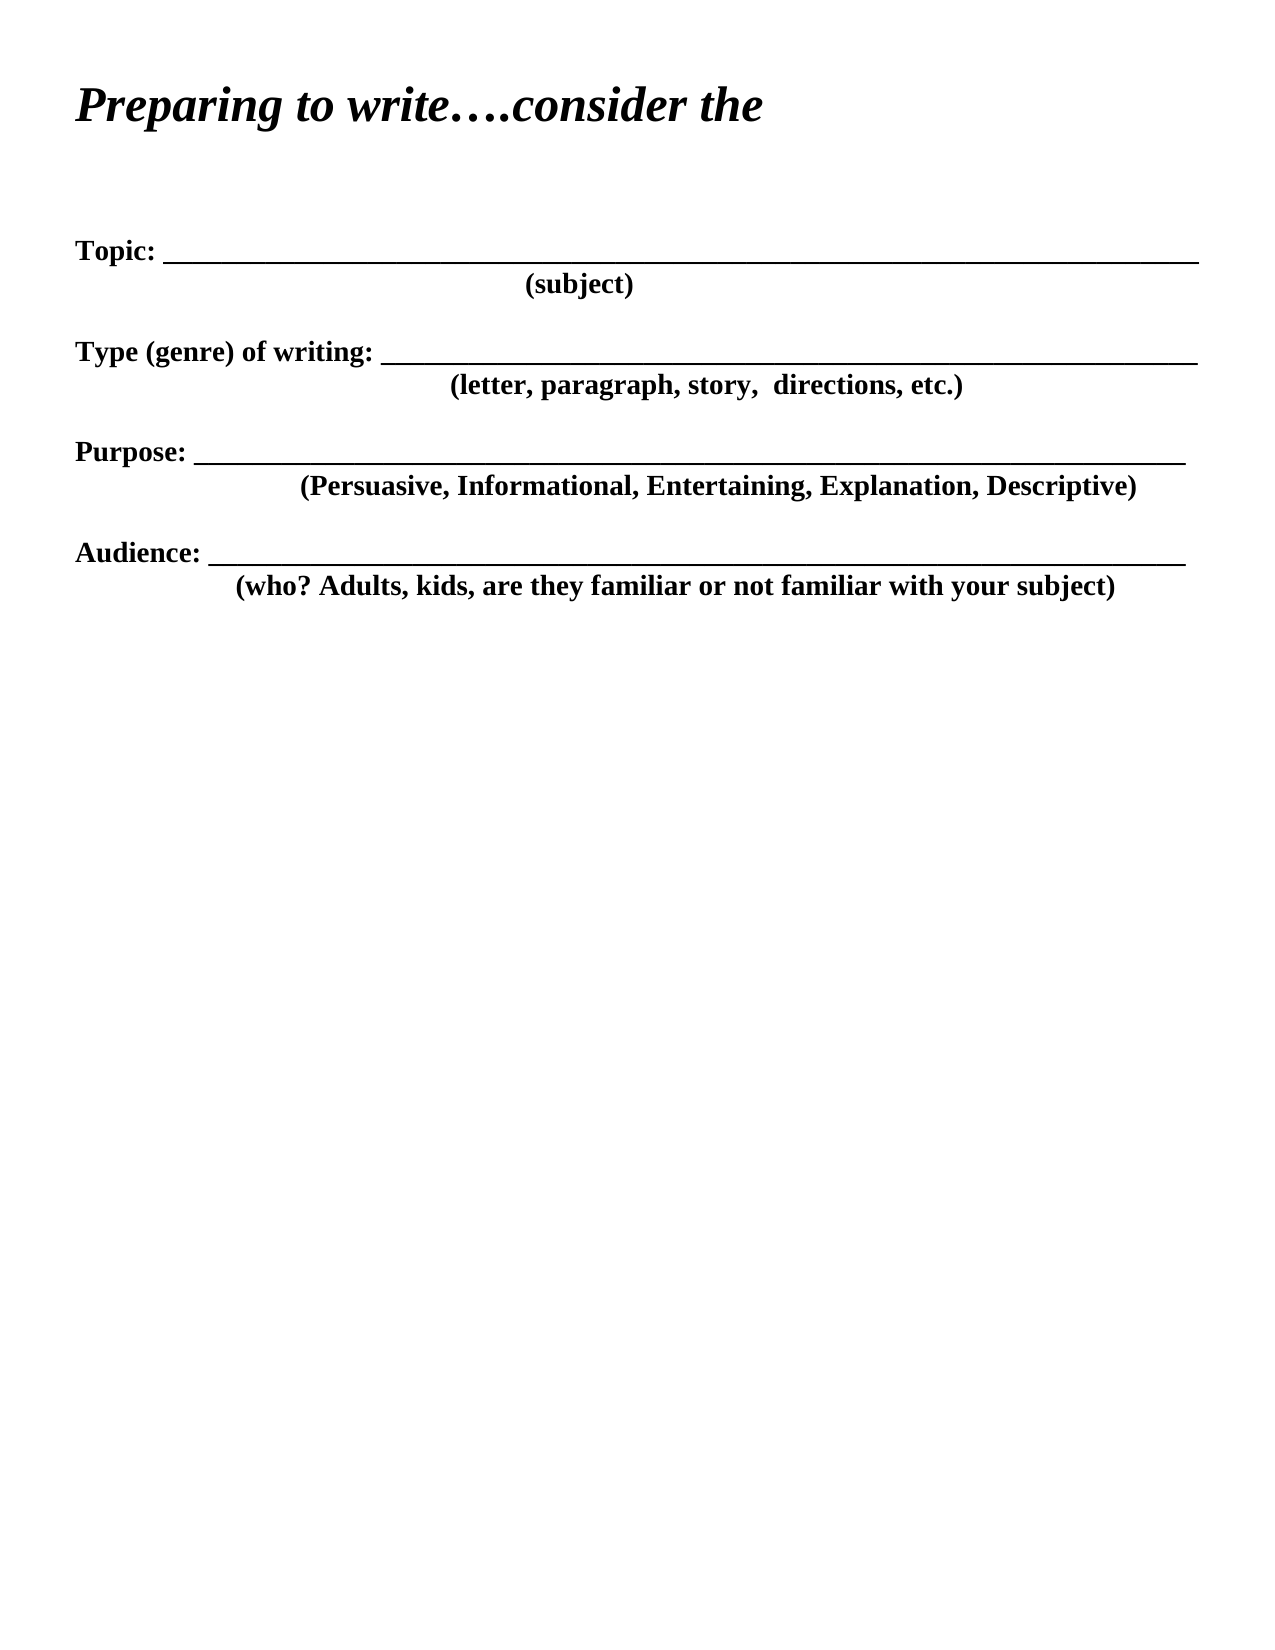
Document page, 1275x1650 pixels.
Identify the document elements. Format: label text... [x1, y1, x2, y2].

text Preparing to write….consider the [75, 75, 1200, 132]
text Purpose: ____________________________________________________________________ [75, 434, 1200, 468]
text (letter, paragraph, story, directions, etc.) [300, 367, 1200, 401]
text (subject) [300, 267, 1200, 300]
text Topic: _______________________________________________________________________ [75, 233, 1200, 267]
text Audience: ___________________________________________________________________ [75, 535, 1200, 568]
text (who? Adults, kids, are they familiar or not familiar with your subject) [75, 568, 1200, 602]
text Type (genre) of writing: ________________________________________________________ [75, 334, 1200, 367]
text (Persuasive, Informational, Entertaining, Explanation, Descriptive) [300, 468, 1200, 501]
